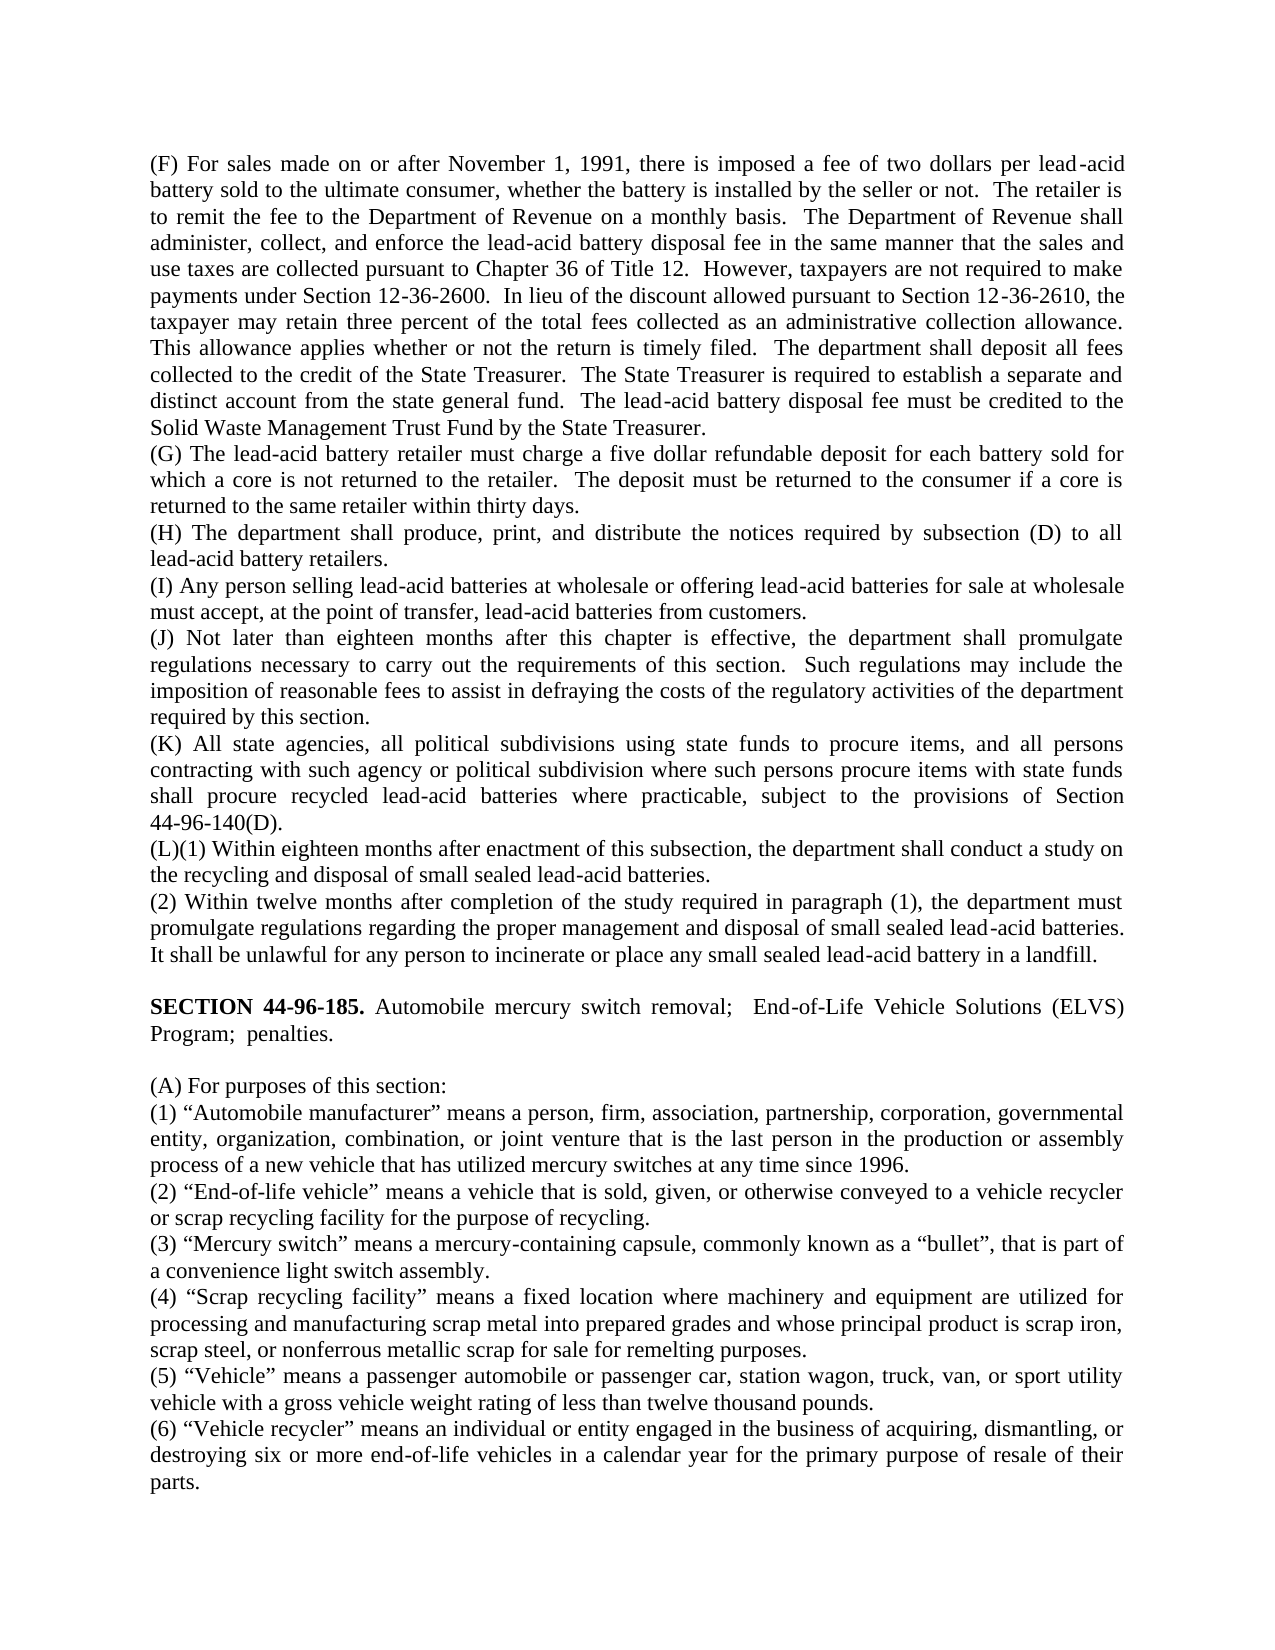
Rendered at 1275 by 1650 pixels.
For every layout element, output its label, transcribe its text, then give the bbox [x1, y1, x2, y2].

text (3) “Mercury switch” means a mercury-containing capsule, commonly known as a “bullet”, that is part of a convenience light switch assembly. [150, 1231, 1125, 1283]
text SECTION 44-96-185. Automobile mercury switch removal; End-of-Life Vehicle Solutions (ELVS) Program; penalties. [150, 993, 1125, 1046]
text (2) Within twelve months after completion of the study required in paragraph (1), the department must promulgate regulations regarding the proper management and disposal of small sealed lead-acid batteries. It shall be unlawful for any person to incinerate or place any small sealed lead-acid battery in a landfill. [150, 888, 1125, 967]
text (6) “Vehicle recycler” means an individual or entity engaged in the business of acquiring, dismantling, or destroying six or more end-of-life vehicles in a calendar year for the primary purpose of resale of their parts. [150, 1415, 1125, 1494]
text (A) For purposes of this section: [150, 1072, 1125, 1099]
text (K) All state agencies, all political subdivisions using state funds to procure items, and all persons contracting with such agency or political subdivision where such persons procure items with state funds shall procure recycled lead-acid batteries where practicable, subject to the provisions of Section 44-96-140(D). [150, 730, 1125, 835]
text (H) The department shall produce, print, and distribute the notices required by subsection (D) to all lead-acid battery retailers. [150, 519, 1125, 572]
text (G) The lead-acid battery retailer must charge a five dollar refundable deposit for each battery sold for which a core is not returned to the retailer. The deposit must be returned to the consumer if a core is returned to the same retailer within thirty days. [150, 440, 1125, 519]
text (L)(1) Within eighteen months after enactment of this subsection, the department shall conduct a study on the recycling and disposal of small sealed lead-acid batteries. [150, 835, 1125, 888]
text (1) “Automobile manufacturer” means a person, firm, association, partnership, corporation, governmental entity, organization, combination, or joint venture that is the last person in the production or assembly process of a new vehicle that has utilized mercury switches at any time since 1996. [150, 1099, 1125, 1178]
text (F) For sales made on or after November 1, 1991, there is imposed a fee of two dollars per lead-acid battery sold to the ultimate consumer, whether the battery is installed by the seller or not. The retailer is to remit the fee to the Department of Revenue on a monthly basis. The Department of Revenue shall administer, collect, and enforce the lead-acid battery disposal fee in the same manner that the sales and use taxes are collected pursuant to Chapter 36 of Title 12. However, taxpayers are not required to make payments under Section 12-36-2600. In lieu of the discount allowed pursuant to Section 12-36-2610, the taxpayer may retain three percent of the total fees collected as an administrative collection allowance. This allowance applies whether or not the return is timely filed. The department shall deposit all fees collected to the credit of the State Treasurer. The State Treasurer is required to establish a separate and distinct account from the state general fund. The lead-acid battery disposal fee must be credited to the Solid Waste Management Trust Fund by the State Treasurer. [150, 150, 1125, 440]
text (I) Any person selling lead-acid batteries at wholesale or offering lead-acid batteries for sale at wholesale must accept, at the point of transfer, lead-acid batteries from customers. [150, 572, 1125, 624]
text (J) Not later than eighteen months after this chapter is effective, the department shall promulgate regulations necessary to carry out the requirements of this section. Such regulations may include the imposition of reasonable fees to assist in defraying the costs of the regulatory activities of the department required by this section. [150, 624, 1125, 730]
text (5) “Vehicle” means a passenger automobile or passenger car, station wagon, truck, van, or sport utility vehicle with a gross vehicle weight rating of less than twelve thousand pounds. [150, 1362, 1125, 1415]
text (2) “End-of-life vehicle” means a vehicle that is sold, given, or otherwise conveyed to a vehicle recycler or scrap recycling facility for the purpose of recycling. [150, 1178, 1125, 1231]
text (4) “Scrap recycling facility” means a fixed location where machinery and equipment are utilized for processing and manufacturing scrap metal into prepared grades and whose principal product is scrap iron, scrap steel, or nonferrous metallic scrap for sale for remelting purposes. [150, 1283, 1125, 1362]
